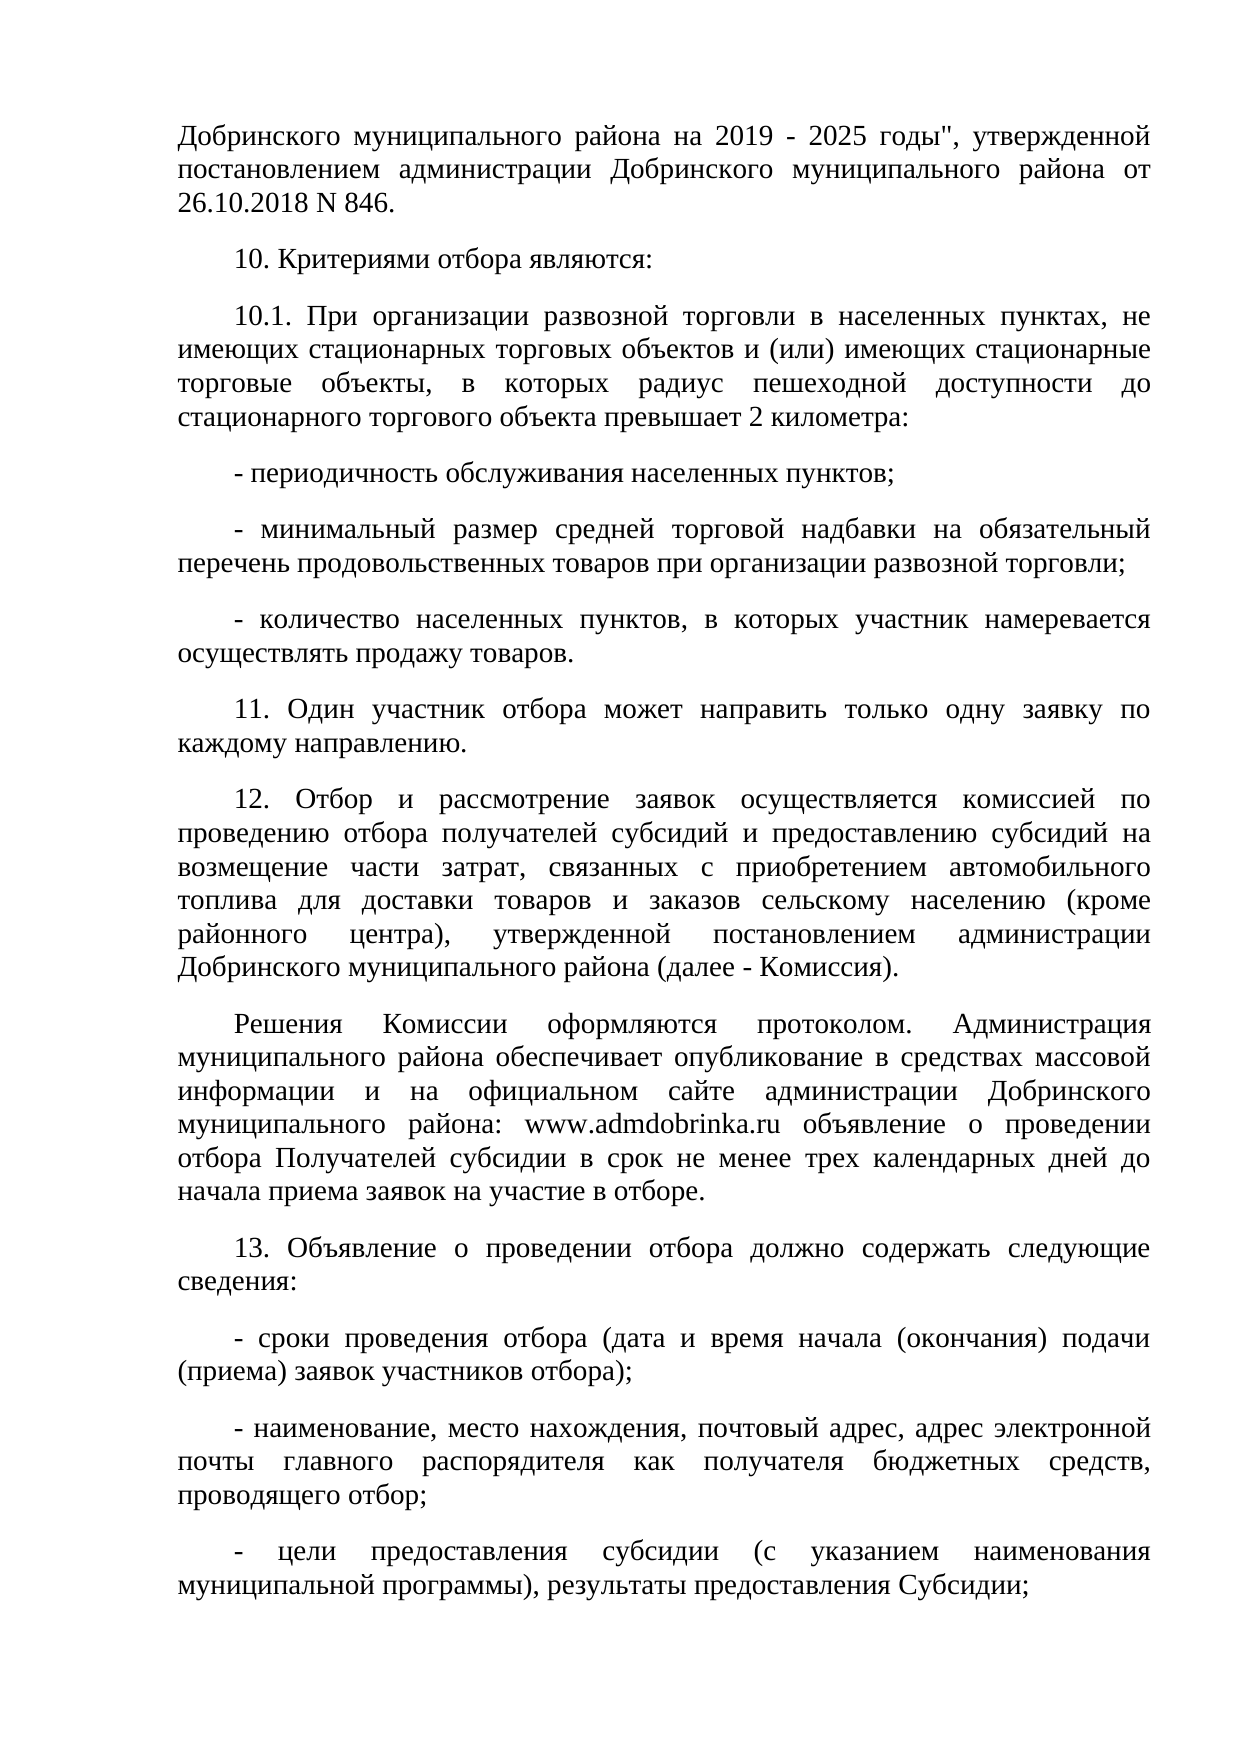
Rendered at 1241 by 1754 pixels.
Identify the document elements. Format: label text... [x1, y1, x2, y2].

text - сроки проведения отбора (дата и время начала (окончания) подачи (приема) заявок участников отбора); [177, 1320, 1152, 1387]
text - количество населенных пунктов, в которых участник намеревается осуществлять продажу товаров. [177, 602, 1152, 669]
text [177, 118, 1152, 219]
text 12. Отбор и рассмотрение заявок осуществляется комиссией по проведению отбора получателей субсидий и предоставлению субсидий на возмещение части затрат, связанных с приобретением автомобильного топлива для доставки товаров и заказов сельскому населению (кроме районного центра), утвержденной постановлением администрации Добринского муниципального района (далее - Комиссия). [177, 782, 1152, 983]
text - периодичность обслуживания населенных пунктов; [177, 455, 1152, 489]
text - наименование, место нахождения, почтовый адрес, адрес электронной почты главного распорядителя как получателя бюджетных средств, проводящего отбор; [177, 1410, 1152, 1511]
text 10.1. При организации развозной торговли в населенных пунктах, не имеющих стационарных торговых объектов и (или) имеющих стационарные торговые объекты, в которых радиус пешеходной доступности до стационарного торгового объекта превышает 2 километра: [177, 298, 1152, 432]
text 11. Один участник отбора может направить только одну заявку по каждому направлению. [177, 692, 1152, 759]
text Решения Комиссии оформляются протоколом. Администрация муниципального района обеспечивает опубликование в средствах массовой информации и на официальном сайте администрации Добринского муниципального района: www.admdobrinka.ru объявление о проведении отбора Получателей субсидии в срок не менее трех календарных дней до начала приема заявок на участие в отборе. [177, 1006, 1152, 1207]
text - минимальный размер средней торговой надбавки на обязательный перечень продовольственных товаров при организации развозной торговли; [177, 512, 1152, 579]
text 13. Объявление о проведении отбора должно содержать следующие сведения: [177, 1230, 1152, 1297]
text 10. Критериями отбора являются: [177, 242, 1152, 275]
text - цели предоставления субсидии (с указанием наименования муниципальной программы), результаты предоставления Субсидии; [177, 1533, 1152, 1601]
